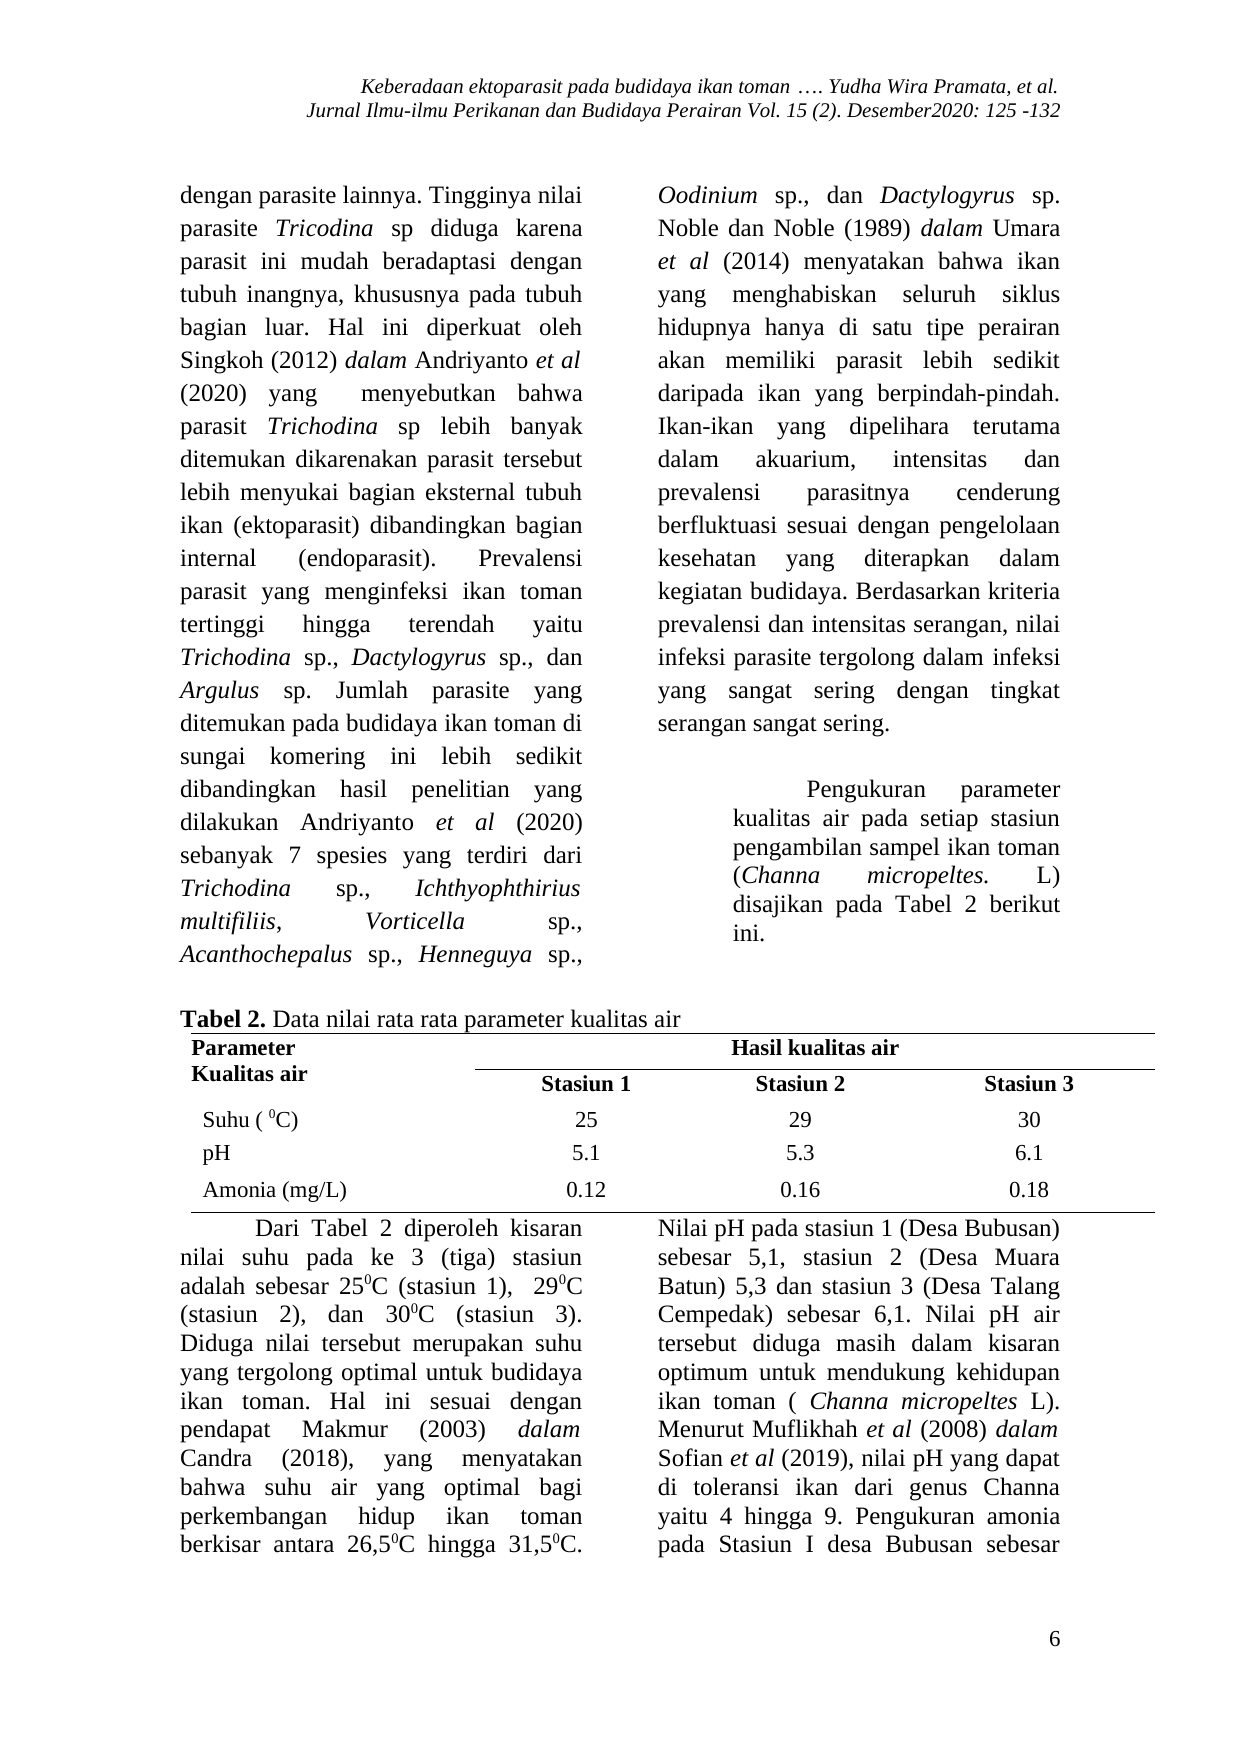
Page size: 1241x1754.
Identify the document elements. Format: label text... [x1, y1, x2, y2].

table_cell 25 [475, 1106, 697, 1139]
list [658, 180, 1060, 737]
table_cell 5.3 [697, 1139, 903, 1176]
table_cell 6.1 [904, 1139, 1154, 1176]
table_cell Stasiun 2 [697, 1070, 903, 1106]
table_cell 29 [697, 1106, 903, 1139]
table_cell 0.12 [475, 1176, 697, 1212]
table_cell Suhu ( 0C) [191, 1106, 475, 1139]
table_cell 0.18 [904, 1176, 1154, 1212]
table_cell Amonia (mg/L) [191, 1176, 475, 1212]
table_header Hasil kualitas air [475, 1034, 1154, 1069]
table_cell 0.16 [697, 1176, 903, 1212]
text Pengukuran parameter kualitas air pada setiap stasiun pengambilan sampel ikan toman (Channa micropeltes. L) disajikan pada Tabel 2 berikut ini. [733, 774, 1060, 947]
table_header Parameter Kualitas air [191, 1034, 475, 1106]
table_cell Stasiun 1 [475, 1070, 697, 1106]
table_cell 30 [904, 1106, 1154, 1139]
table_cell pH [191, 1139, 475, 1176]
table_cell Stasiun 3 [904, 1070, 1154, 1106]
text Tabel 2. Data nilai rata rata parameter kualitas air [180, 1004, 1060, 1033]
table_cell 5.1 [475, 1139, 697, 1176]
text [180, 1213, 583, 1558]
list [180, 180, 583, 968]
